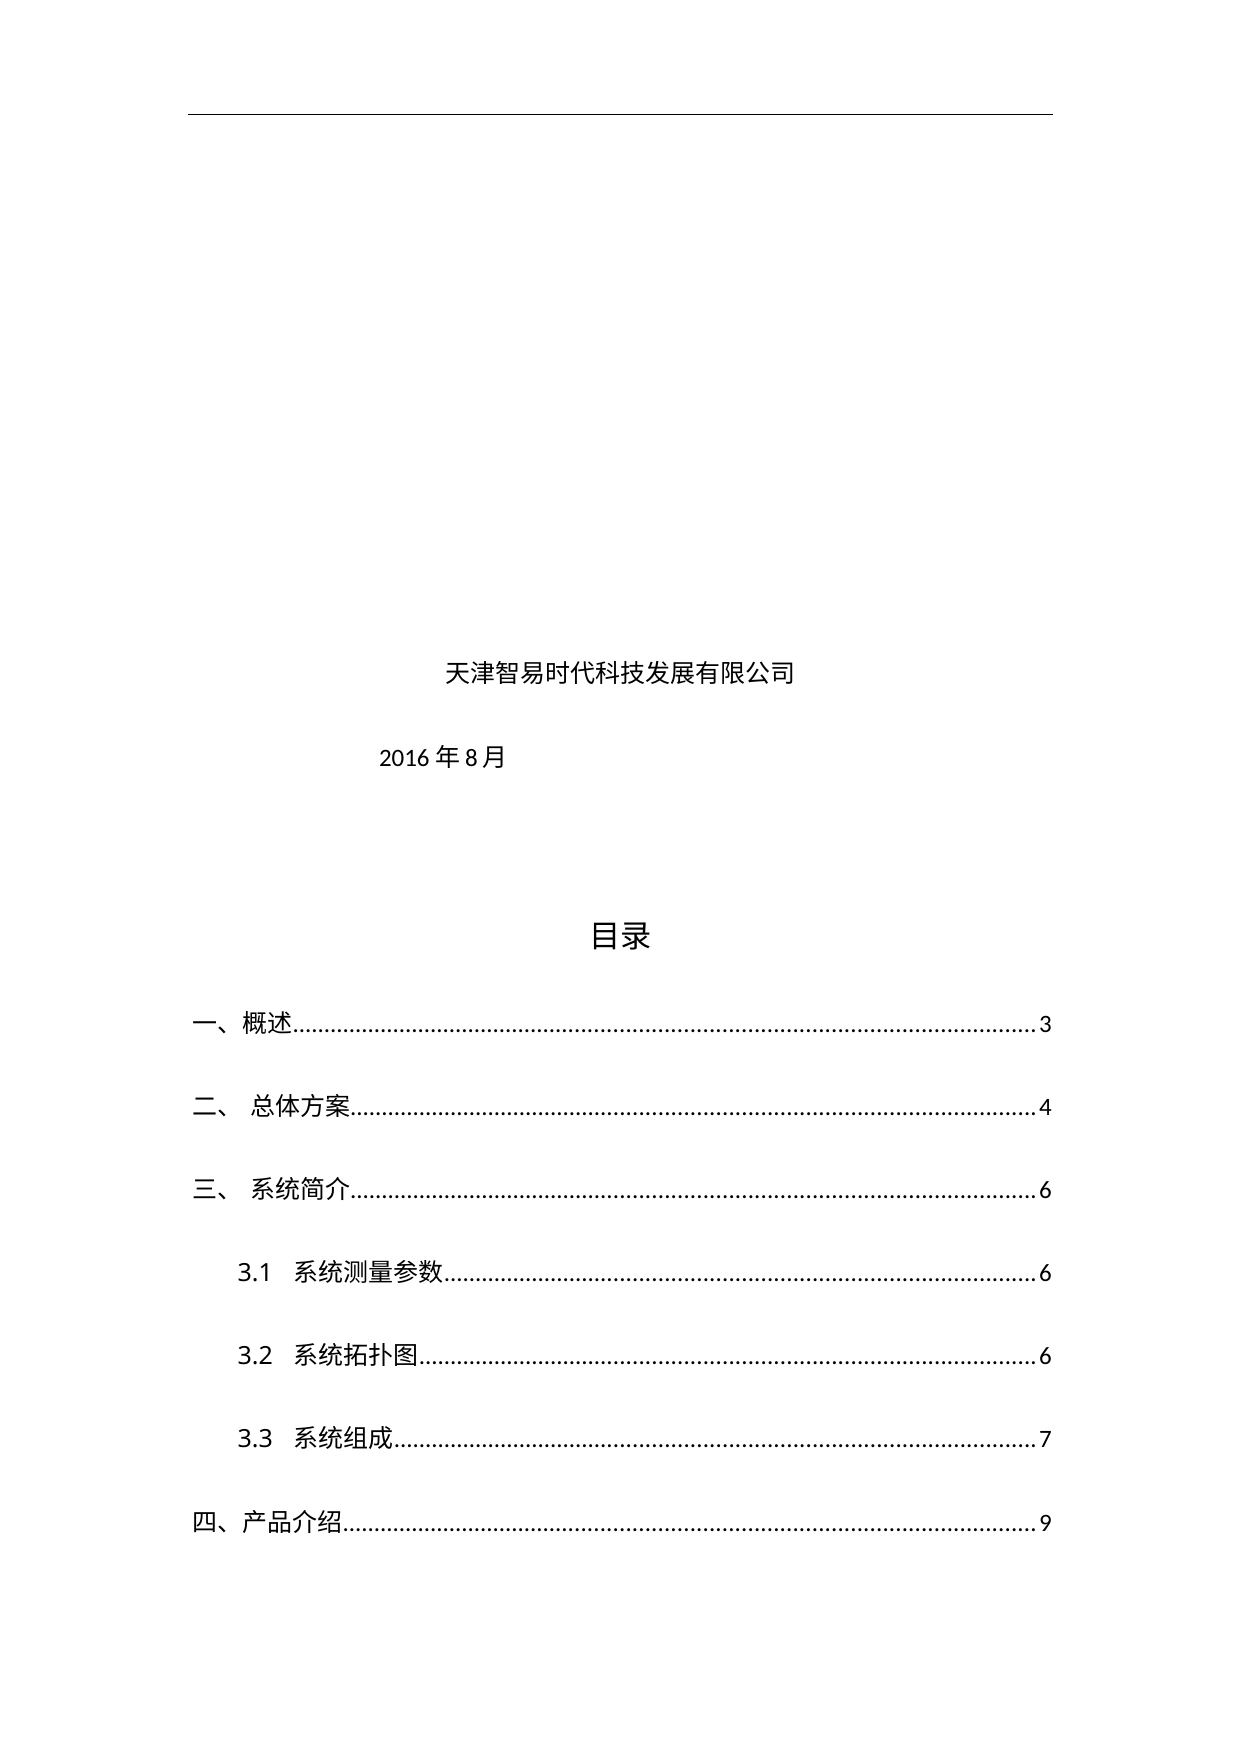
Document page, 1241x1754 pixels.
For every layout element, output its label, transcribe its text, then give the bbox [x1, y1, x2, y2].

text 四、产品介绍 9 [187, 1488, 1053, 1553]
text 二、 总体方案 4 [187, 1072, 1053, 1137]
text 三、 系统简介 6 [187, 1155, 1053, 1220]
text 3.3 系统组成 7 [187, 1404, 1053, 1469]
text 3.1 系统测量参数 6 [187, 1238, 1053, 1303]
text 目录 [187, 901, 1053, 966]
text 3.2 系统拓扑图 6 [187, 1321, 1053, 1386]
text 2016年8月 [187, 723, 1053, 788]
text 天津智易时代科技发展有限公司 [187, 639, 1053, 704]
text 一、概述 3 [187, 989, 1053, 1054]
